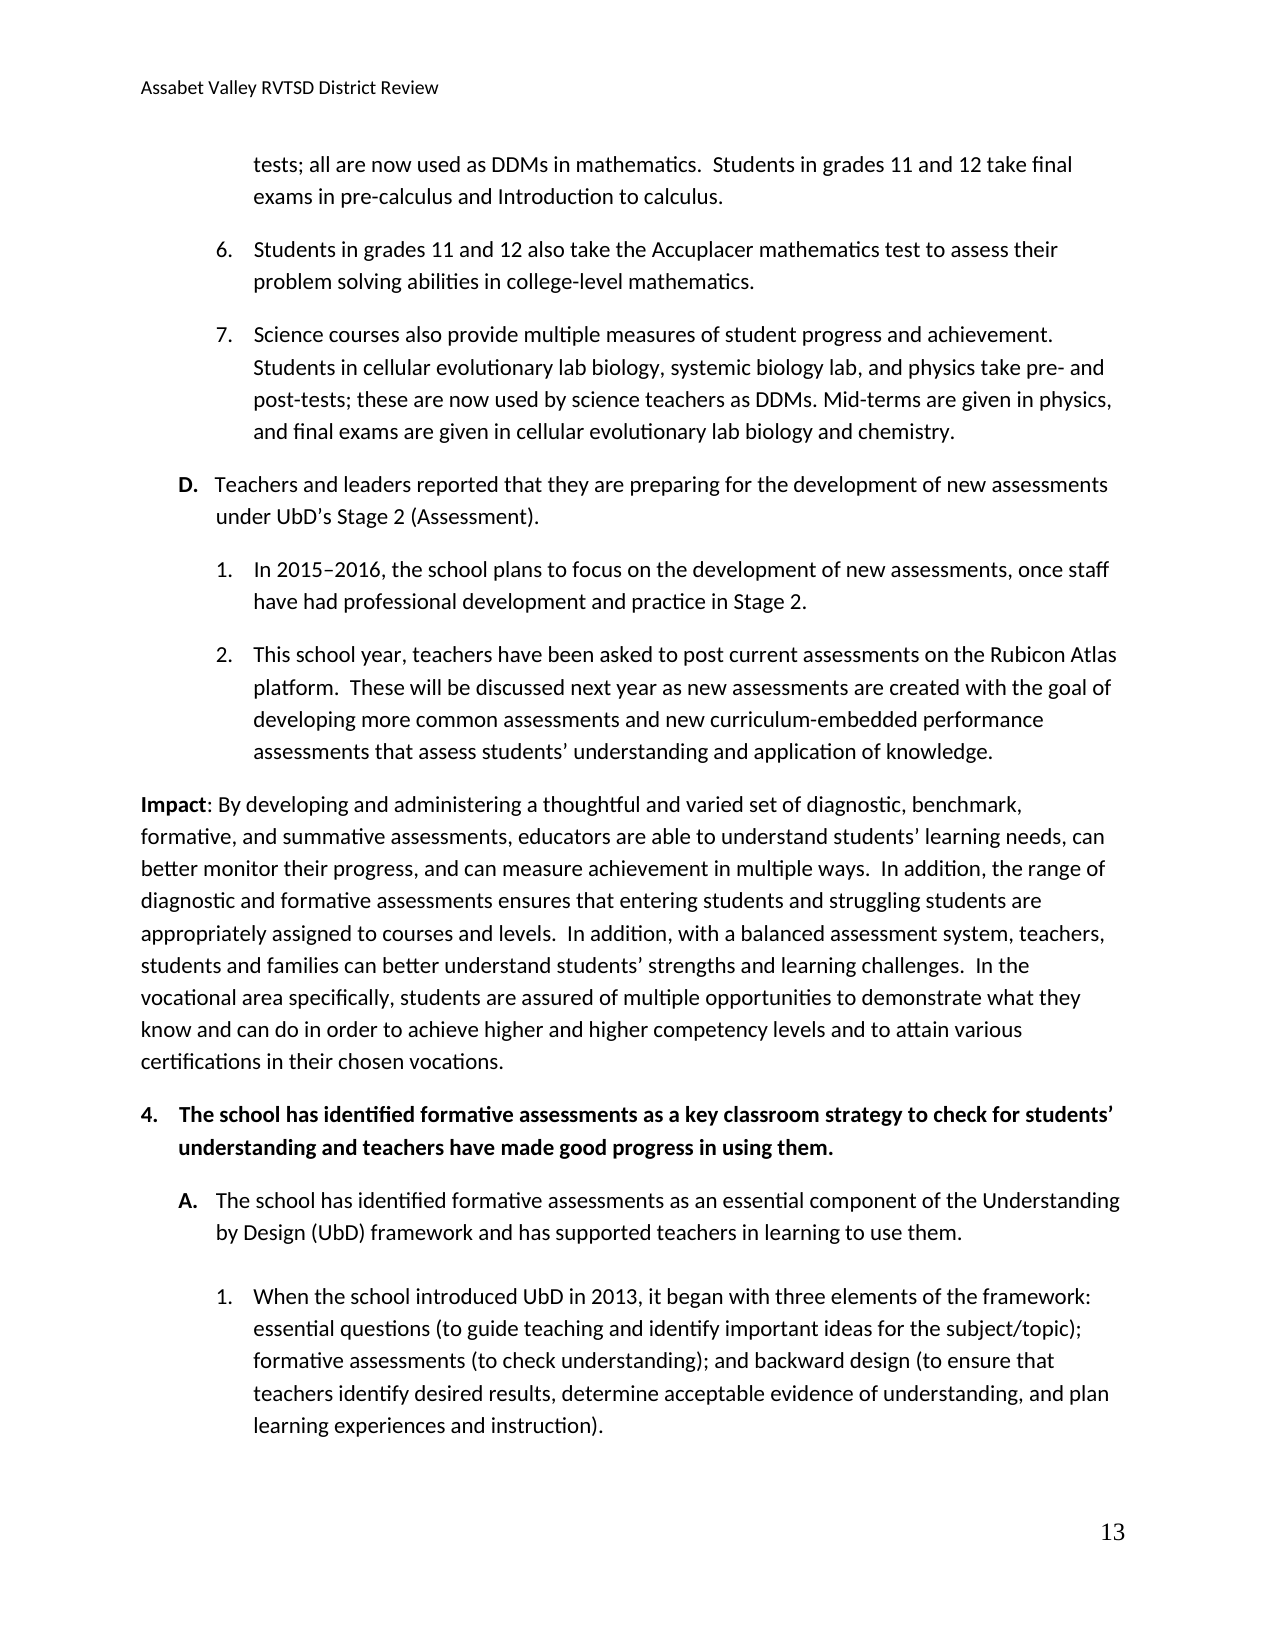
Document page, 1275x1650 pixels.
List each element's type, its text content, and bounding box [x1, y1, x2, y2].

text 1. In 2015–2016, the school plans to focus on the development of new assessments, once staff have had professional development and practice in Stage 2. [216, 555, 1125, 615]
text Impact: By developing and administering a thoughtful and varied set of diagnostic, benchmark, formative, and summative assessments, educators are able to understand students’ learning needs, can better monitor their progress, and can measure achievement in multiple ways. In addition, the range of diagnostic and formative assessments ensures that entering students and struggling students are appropriately assigned to courses and levels. In addition, with a balanced assessment system, teachers, students and families can better understand students’ strengths and learning challenges. In the vocational area specifically, students are assured of multiple opportunities to demonstrate what they know and can do in order to achieve higher and higher competency levels and to attain various certifications in their chosen vocations. [141, 790, 1125, 1076]
list The school has identified formative assessments as an essential component of the Understanding by Design (UbD) framework and has supported teachers in learning to use them. [178, 1186, 1125, 1246]
text 6. Students in grades 11 and 12 also take the Accuplacer mathematics test to assess their problem solving abilities in college-level mathematics. [216, 235, 1125, 295]
list When the school introduced UbD in 2013, it began with three elements of the framework: essential questions (to guide teaching and identify important ideas for the subject/topic); formative assessments (to check understanding); and backward design (to ensure that teachers identify desired results, determine acceptable evidence of understanding, and plan learning experiences and instruction). [216, 1282, 1125, 1439]
text 7. Science courses also provide multiple measures of student progress and achievement. Students in cellular evolutionary lab biology, systemic biology lab, and physics take pre- and post-tests; these are now used by science teachers as DDMs. Mid-terms are given in physics, and final exams are given in cellular evolutionary lab biology and chemistry. [216, 320, 1125, 445]
text 2. This school year, teachers have been asked to post current assessments on the Rubicon Atlas platform. These will be discussed next year as new assessments are created with the goal of developing more common assessments and new curriculum-embedded performance assessments that assess students’ understanding and application of knowledge. [216, 640, 1125, 765]
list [216, 150, 1125, 210]
text 4. The school has identified formative assessments as a key classroom strategy to check for students’ understanding and teachers have made good progress in using them. [141, 1101, 1125, 1161]
text D. Teachers and leaders reported that they are preparing for the development of new assessments under UbD’s Stage 2 (Assessment). [178, 470, 1125, 530]
